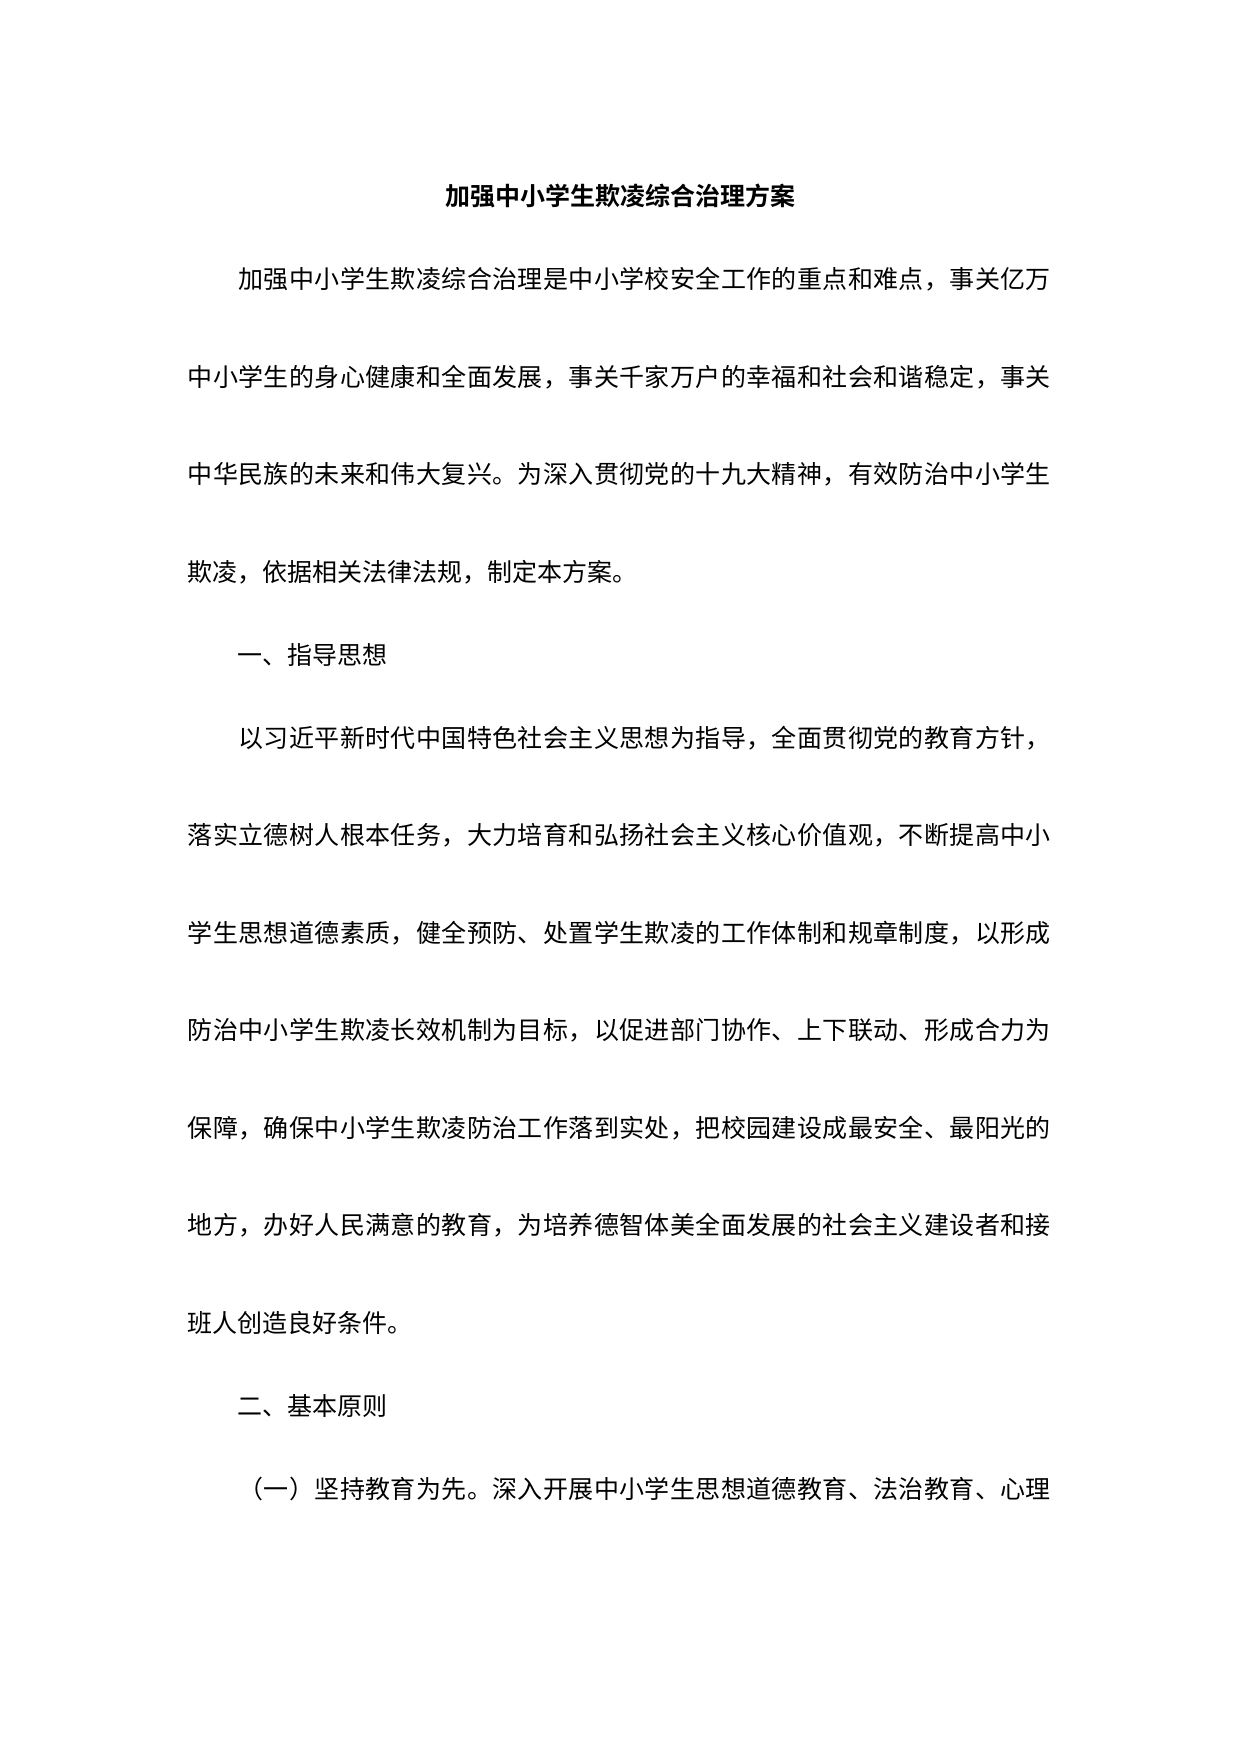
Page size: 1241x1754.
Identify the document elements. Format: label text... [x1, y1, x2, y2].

text 以习近平新时代中国特色社会主义思想为指导，全面贯彻党的教育方针，落实立德树人根本任务，大力培育和弘扬社会主义核心价值观，不断提高中小学生思想道德素质，健全预防、处置学生欺凌的工作体制和规章制度，以形成防治中小学生欺凌长效机制为目标，以促进部门协作、上下联动、形成合力为保障，确保中小学生欺凌防治工作落到实处，把校园建设成最安全、最阳光的地方，办好人民满意的教育，为培养德智体美全面发展的社会主义建设者和接班人创造良好条件。 [187, 704, 1053, 1354]
text 二、基本原则 [187, 1372, 1053, 1437]
text 加强中小学生欺凌综合治理方案 [187, 162, 1053, 227]
text 加强中小学生欺凌综合治理是中小学校安全工作的重点和难点，事关亿万中小学生的身心健康和全面发展，事关千家万户的幸福和社会和谐稳定，事关中华民族的未来和伟大复兴。为深入贯彻党的十九大精神，有效防治中小学生欺凌，依据相关法律法规，制定本方案。 [187, 245, 1053, 603]
text 一、指导思想 [187, 621, 1053, 686]
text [187, 1455, 1053, 1520]
